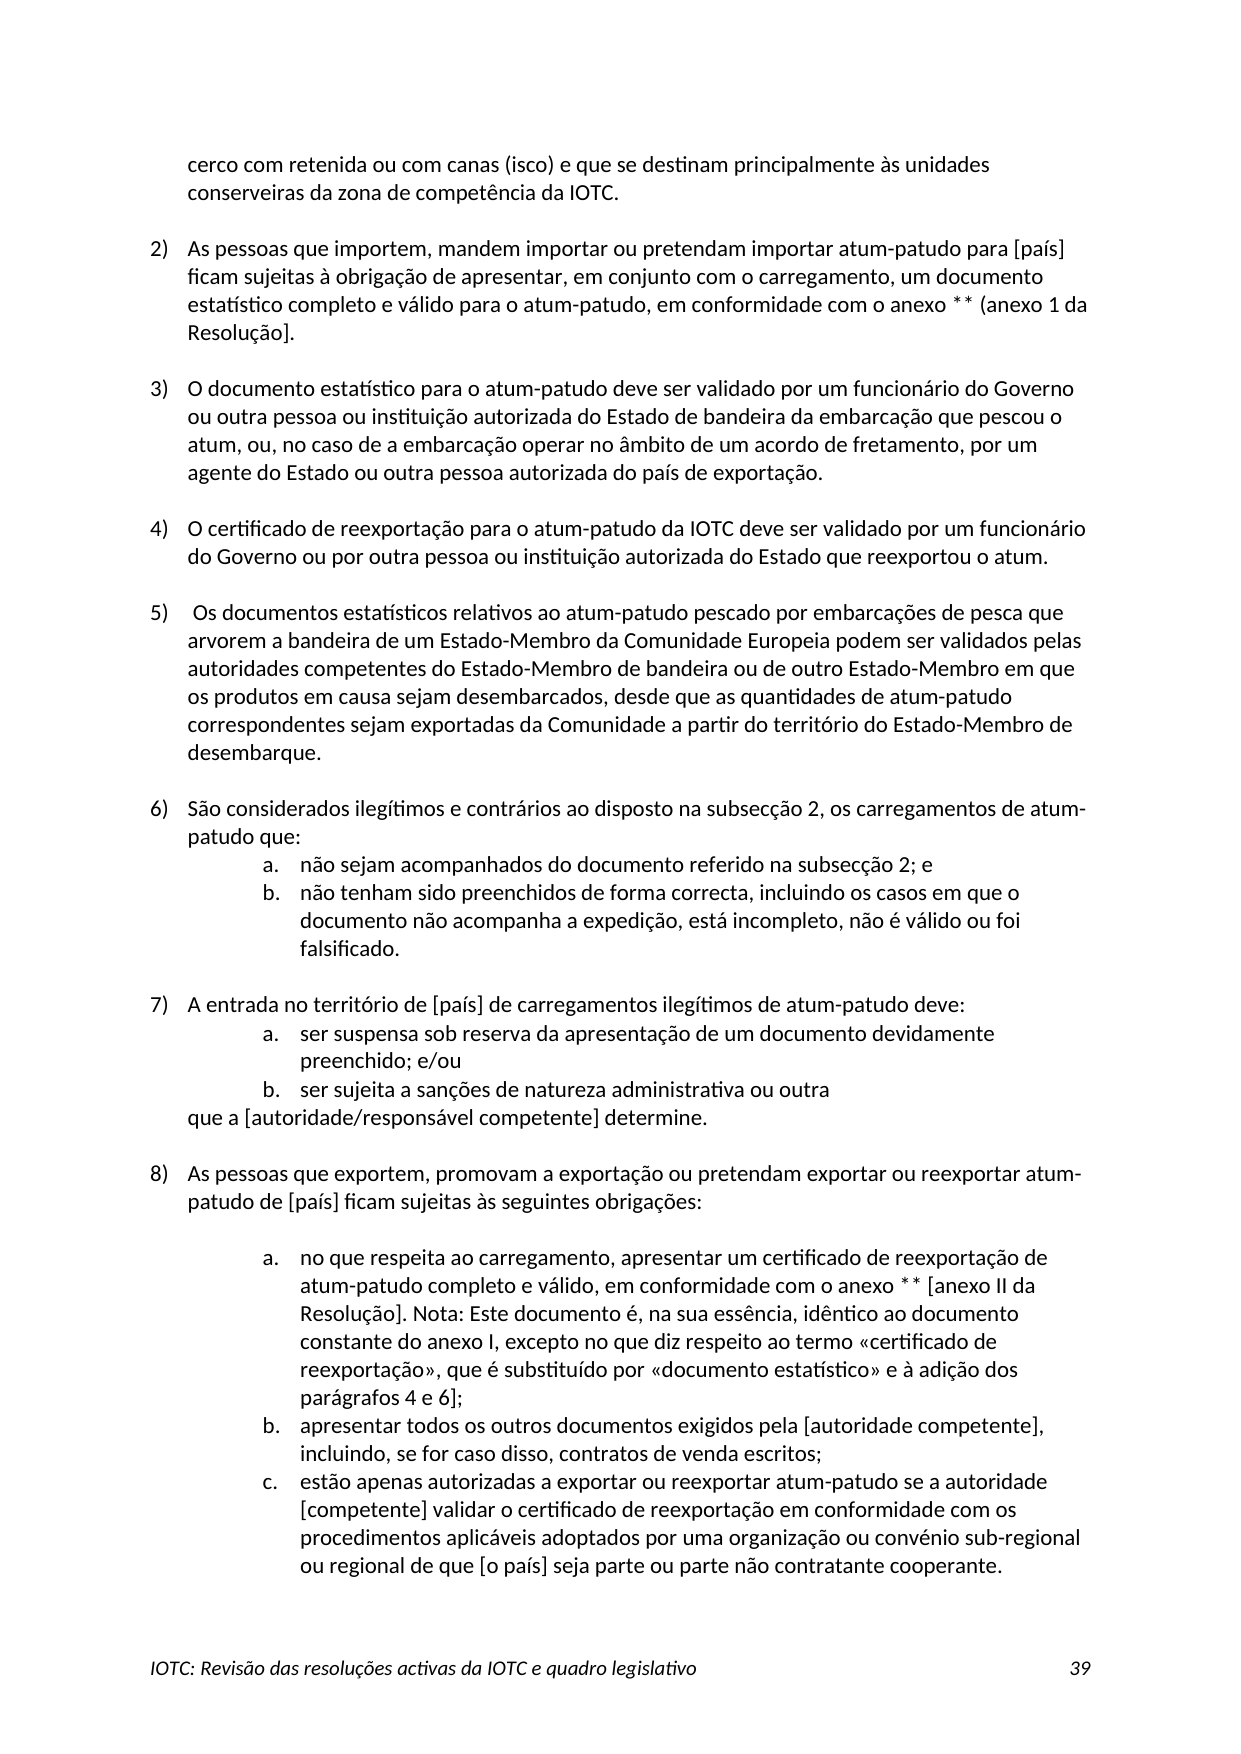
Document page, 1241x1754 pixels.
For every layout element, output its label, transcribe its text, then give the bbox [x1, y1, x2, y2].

list São considerados ilegítimos e contrários ao disposto na subsecção 2, os carregamentos de atum-patudo que: [150, 794, 1090, 851]
list O documento estatístico para o atum-patudo deve ser validado por um funcionário do Governo ou outra pessoa ou instituição autorizada do Estado de bandeira da embarcação que pescou o atum, ou, no caso de a embarcação operar no âmbito de um acordo de fretamento, por um agente do Estado ou outra pessoa autorizada do país de exportação. [150, 374, 1090, 486]
list O certificado de reexportação para o atum-patudo da IOTC deve ser validado por um funcionário do Governo ou por outra pessoa ou instituição autorizada do Estado que reexportou o atum. [150, 514, 1090, 570]
list não sejam acompanhados do documento referido na subsecção 2; e [262, 851, 1090, 878]
list ser sujeita a sanções de natureza administrativa ou outra [262, 1075, 1090, 1103]
list apresentar todos os outros documentos exigidos pela [autoridade competente], incluindo, se for caso disso, contratos de venda escritos; [262, 1411, 1090, 1467]
list As pessoas que exportem, promovam a exportação ou pretendam exportar ou reexportar atum-patudo de [país] ficam sujeitas às seguintes obrigações: [150, 1159, 1090, 1215]
list A entrada no território de [país] de carregamentos ilegítimos de atum-patudo deve: [150, 991, 1090, 1019]
list ser suspensa sob reserva da apresentação de um documento devidamente preenchido; e/ou [262, 1019, 1090, 1075]
list Os documentos estatísticos relativos ao atum-patudo pescado por embarcações de pesca que arvorem a bandeira de um Estado-Membro da Comunidade Europeia podem ser validados pelas autoridades competentes do Estado-Membro de bandeira ou de outro Estado-Membro em que os produtos em causa sejam desembarcados, desde que as quantidades de atum-patudo correspondentes sejam exportadas da Comunidade a partir do território do Estado-Membro de desembarque. [150, 598, 1090, 766]
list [150, 150, 1090, 206]
list As pessoas que importem, mandem importar ou pretendam importar atum-patudo para [país] ficam sujeitas à obrigação de apresentar, em conjunto com o carregamento, um documento estatístico completo e válido para o atum-patudo, em conformidade com o anexo ** (anexo 1 da Resolução]. [150, 234, 1090, 346]
list estão apenas autorizadas a exportar ou reexportar atum-patudo se a autoridade [competente] validar o certificado de reexportação em conformidade com os procedimentos aplicáveis adoptados por uma organização ou convénio sub-regional ou regional de que [o país] seja parte ou parte não contratante cooperante. [262, 1467, 1090, 1579]
list no que respeita ao carregamento, apresentar um certificado de reexportação de atum-patudo completo e válido, em conformidade com o anexo ** [anexo II da Resolução]. Nota: Este documento é, na sua essência, idêntico ao documento constante do anexo I, excepto no que diz respeito ao termo «certificado de reexportação», que é substituído por «documento estatístico» e à adição dos parágrafos 4 e 6]; [262, 1243, 1090, 1411]
text que a [autoridade/responsável competente] determine. [187, 1103, 1090, 1131]
list não tenham sido preenchidos de forma correcta, incluindo os casos em que o documento não acompanha a expedição, está incompleto, não é válido ou foi falsificado. [262, 878, 1090, 963]
